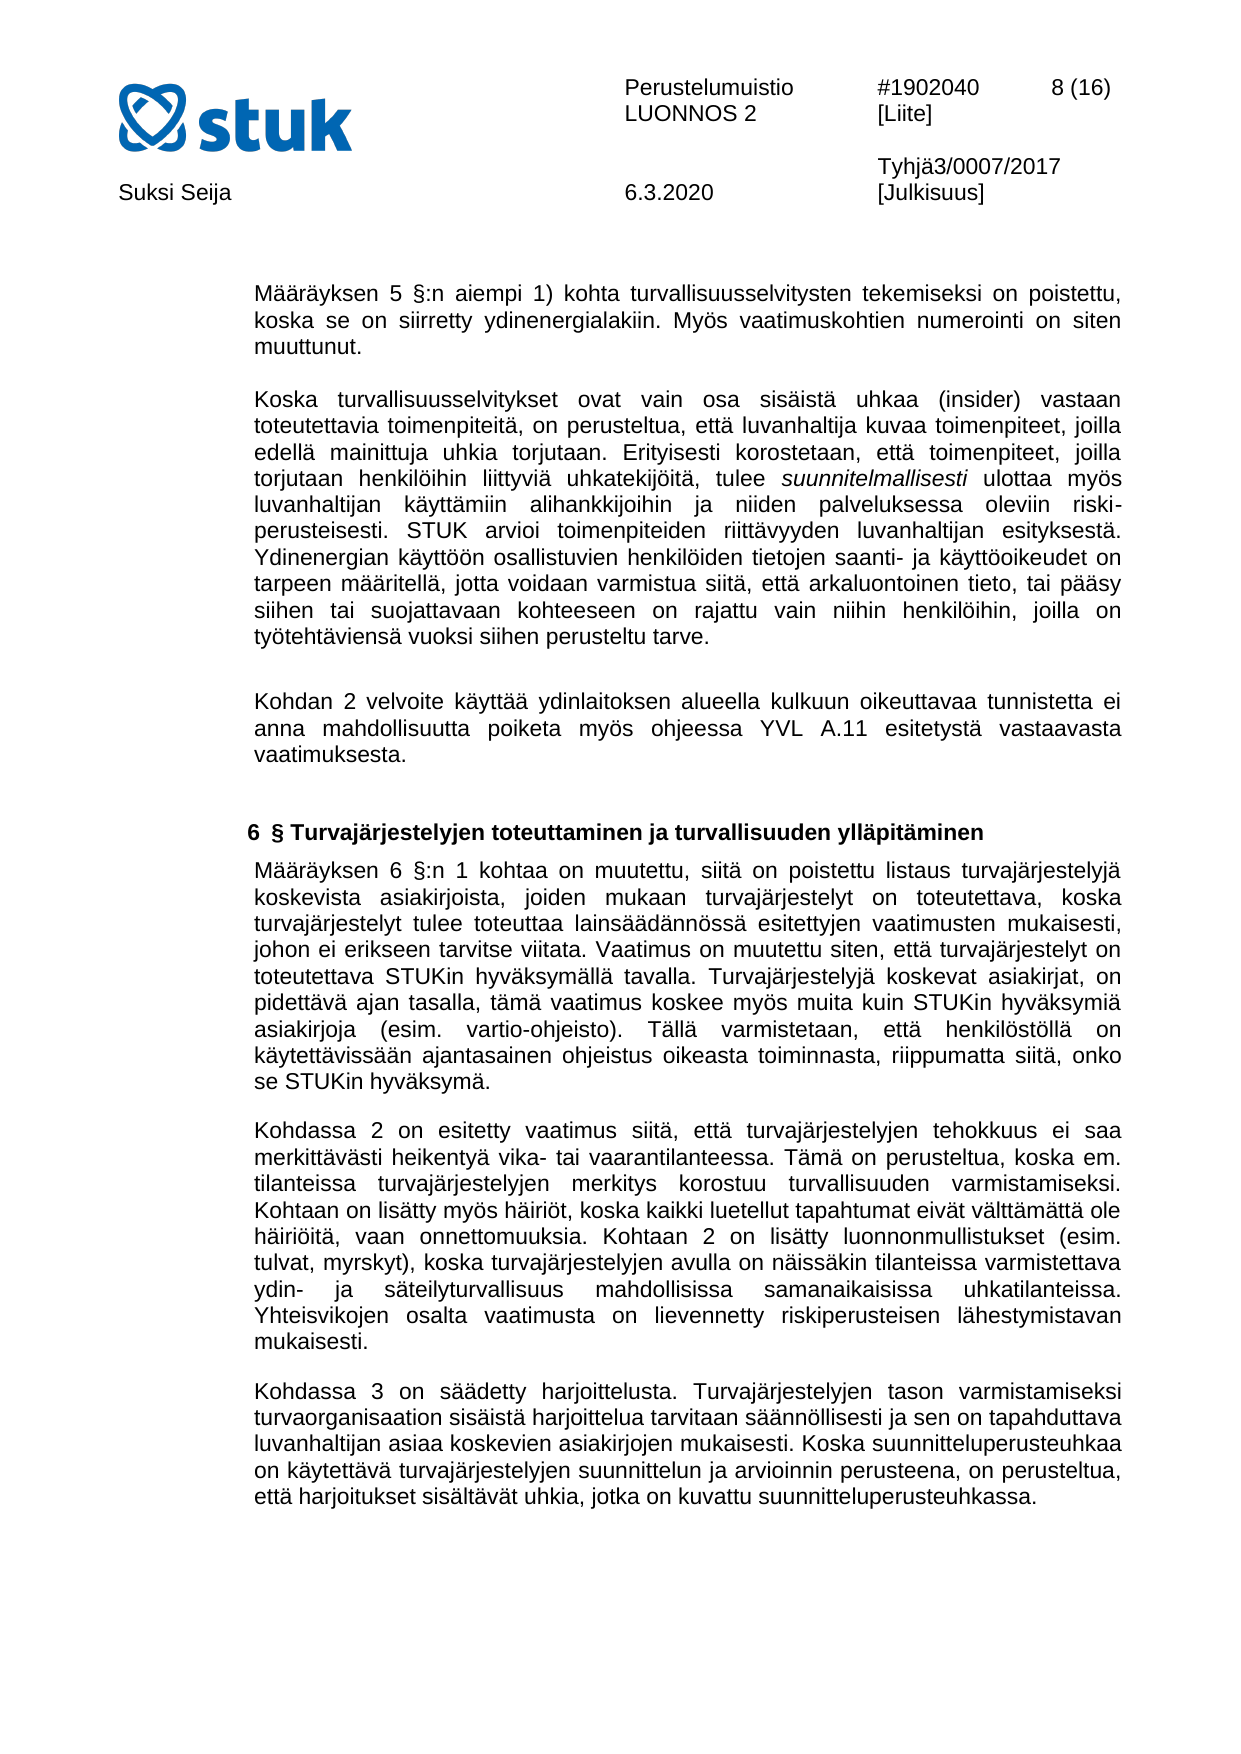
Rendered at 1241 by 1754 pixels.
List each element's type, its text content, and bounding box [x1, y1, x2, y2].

list § Turvajärjestelyjen toteuttaminen ja turvallisuuden ylläpitäminen [253, 818, 1122, 845]
text Kohdan 2 velvoite käyttää ydinlaitoksen alueella kulkuun oikeuttavaa tunnistetta ei anna mahdollisuutta poiketa myös ohjeessa YVL A.11 esitetystä vastaavasta vaatimuksesta. [254, 688, 1122, 767]
text Määräyksen 5 §:n aiempi 1) kohta turvallisuusselvitysten tekemiseksi on poistettu, koska se on siirretty ydinenergialakiin. Myös vaatimuskohtien numerointi on siten muuttunut. [254, 280, 1122, 359]
text Määräyksen 6 §:n 1 kohtaa on muutettu, siitä on poistettu listaus turvajärjestelyjä koskevista asiakirjoista, joiden mukaan turvajärjestelyt on toteutettava, koska turvajärjestelyt tulee toteuttaa lainsäädännössä esitettyjen vaatimusten mukaisesti, johon ei erikseen tarvitse viitata. Vaatimus on muutettu siten, että turvajärjestelyt on toteutettava STUKin hyväksymällä tavalla. Turvajärjestelyjä koskevat asiakirjat, on pidettävä ajan tasalla, tämä vaatimus koskee myös muita kuin STUKin hyväksymiä asiakirjoja (esim. vartio-ohjeisto). Tällä varmistetaan, että henkilöstöllä on käytettävissään ajantasainen ohjeistus oikeasta toiminnasta, riippumatta siitä, onko se STUKin hyväksymä. [254, 857, 1122, 1094]
text Kohdassa 3 on säädetty harjoittelusta. Turvajärjestelyjen tason varmistamiseksi turvaorganisaation sisäistä harjoittelua tarvitaan säännöllisesti ja sen on tapahduttava luvanhaltijan asiaa koskevien asiakirjojen mukaisesti. Koska suunnitteluperusteuhkaa on käytettävä turvajärjestelyjen suunnittelun ja arvioinnin perusteena, on perusteltua, että harjoitukset sisältävät uhkia, jotka on kuvattu suunnitteluperusteuhkassa. [254, 1378, 1122, 1509]
text Kohdassa 2 on esitetty vaatimus siitä, että turvajärjestelyjen tehokkuus ei saa merkittävästi heikentyä vika- tai vaarantilanteessa. Tämä on perusteltua, koska em. tilanteissa turvajärjestelyjen merkitys korostuu turvallisuuden varmistamiseksi. Kohtaan on lisätty myös häiriöt, koska kaikki luetellut tapahtumat eivät välttämättä ole häiriöitä, vaan onnettomuuksia. Kohtaan 2 on lisätty luonnonmullistukset (esim. tulvat, myrskyt), koska turvajärjestelyjen avulla on näissäkin tilanteissa varmistettava ydin- ja säteilyturvallisuus mahdollisissa samanaikaisissa uhkatilanteissa. Yhteisvikojen osalta vaatimusta on lievennetty riskiperusteisen lähestymistavan mukaisesti. [254, 1117, 1122, 1355]
picture [107, 73, 364, 163]
text Koska turvallisuusselvitykset ovat vain osa sisäistä uhkaa (insider) vastaan toteutettavia toimenpiteitä, on perusteltua, että luvanhaltija kuvaa toimenpiteet, joilla edellä mainittuja uhkia torjutaan. Erityisesti korostetaan, että toimenpiteet, joilla torjutaan henkilöihin liittyviä uhkatekijöitä, tulee suunnitelmallisesti ulottaa myös luvanhaltijan käyttämiin alihankkijoihin ja niiden palveluksessa oleviin riskiperusteisesti. STUK arvioi toimenpiteiden riittävyyden luvanhaltijan esityksestä. Ydinenergian käyttöön osallistuvien henkilöiden tietojen saanti- ja käyttöoikeudet on tarpeen määritellä, jotta voidaan varmistua siitä, että arkaluontoinen tieto, tai pääsy siihen tai suojattavaan kohteeseen on rajattu vain niihin henkilöihin, joilla on työtehtäviensä vuoksi siihen perusteltu tarve. [254, 386, 1122, 649]
